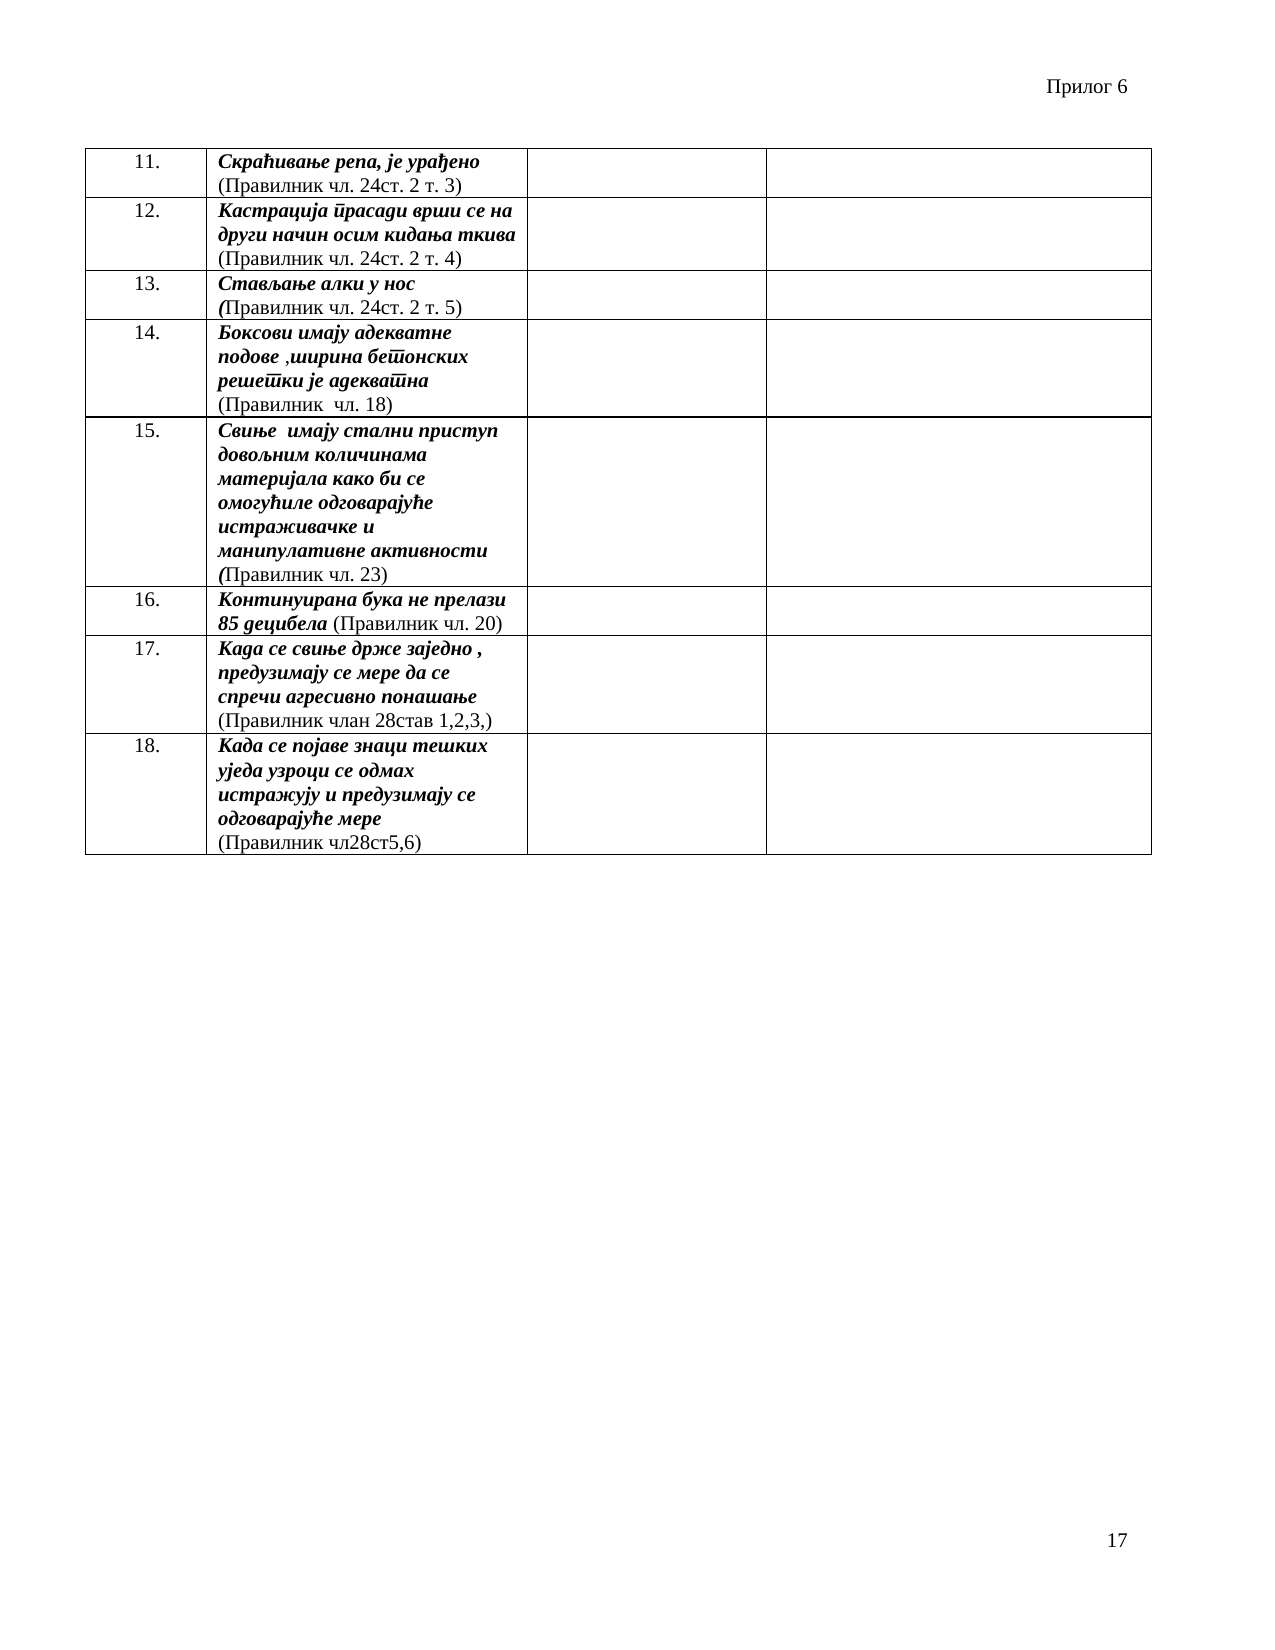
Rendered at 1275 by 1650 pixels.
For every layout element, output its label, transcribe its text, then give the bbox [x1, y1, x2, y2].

table_cell Када се појаве знаци тешких уједа узроци се одмах истражују и предузимају се одговарајуће мере (Правилник чл28ст5,6) [207, 734, 527, 854]
table_cell [528, 636, 766, 732]
table_cell [86, 149, 206, 197]
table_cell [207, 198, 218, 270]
table_cell [528, 734, 766, 854]
table_cell [86, 198, 206, 270]
table_cell [767, 149, 1151, 197]
table_cell [528, 149, 766, 197]
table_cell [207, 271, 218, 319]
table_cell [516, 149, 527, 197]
table_cell [86, 587, 206, 635]
table_cell [767, 320, 1151, 416]
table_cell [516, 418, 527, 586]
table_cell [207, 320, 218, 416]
table_cell [528, 320, 766, 416]
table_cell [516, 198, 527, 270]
table_cell [86, 418, 206, 586]
table_cell Континуирана бука не прелази 85 децибела (Правилник чл. 20) [207, 587, 527, 635]
table_cell [86, 271, 206, 319]
table_cell [86, 320, 206, 416]
table_cell [528, 271, 766, 319]
table_cell [86, 734, 206, 854]
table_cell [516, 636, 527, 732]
table_cell [528, 198, 766, 270]
table_cell [767, 587, 1151, 635]
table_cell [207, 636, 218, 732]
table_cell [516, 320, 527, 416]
table_cell [86, 636, 206, 732]
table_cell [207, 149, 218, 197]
table_cell [767, 636, 1151, 732]
table_cell [767, 734, 1151, 854]
table_cell [767, 271, 1151, 319]
table_cell [528, 418, 766, 586]
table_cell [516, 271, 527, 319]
table_cell [767, 418, 1151, 586]
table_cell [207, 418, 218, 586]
table_cell [528, 587, 766, 635]
table_cell [767, 198, 1151, 270]
